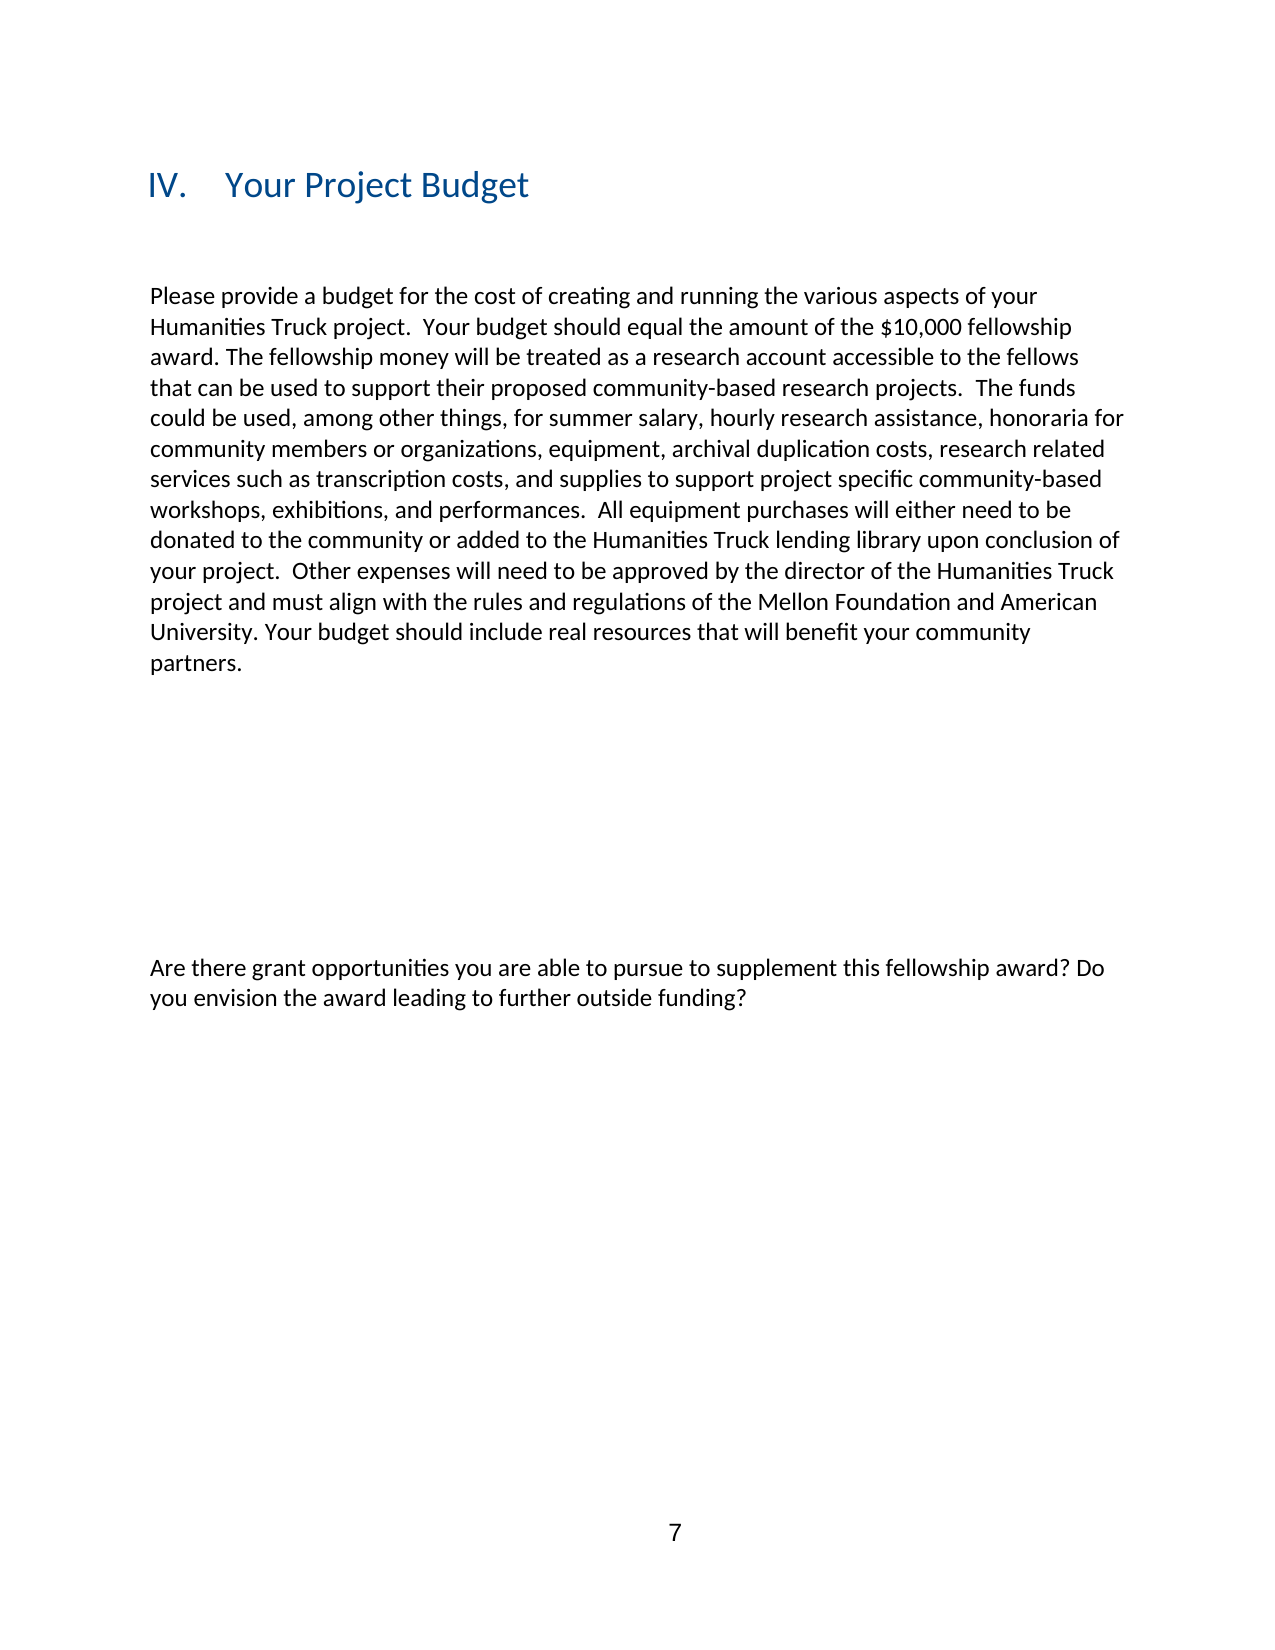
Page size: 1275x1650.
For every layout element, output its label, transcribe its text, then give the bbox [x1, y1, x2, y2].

text Are there grant opportunities you are able to pursue to supplement this fellowship award? Do you envision the award leading to further outside funding? [150, 952, 1125, 1013]
text Please provide a budget for the cost of creating and running the various aspects of your Humanities Truck project. Your budget should equal the amount of the $10,000 fellowship award. The fellowship money will be treated as a research account accessible to the fellows that can be used to support their proposed community-based research projects. The funds could be used, among other things, for summer salary, hourly research assistance, honoraria for community members or organizations, equipment, archival duplication costs, research related services such as transcription costs, and supplies to support project specific community-based workshops, exhibitions, and performances. All equipment purchases will either need to be donated to the community or added to the Humanities Truck lending library upon conclusion of your project. Other expenses will need to be approved by the director of the Humanities Truck project and must align with the rules and regulations of the Mellon Foundation and American University. Your budget should include real resources that will benefit your community partners. [150, 280, 1125, 677]
text Your Project Budget [187, 161, 1125, 207]
